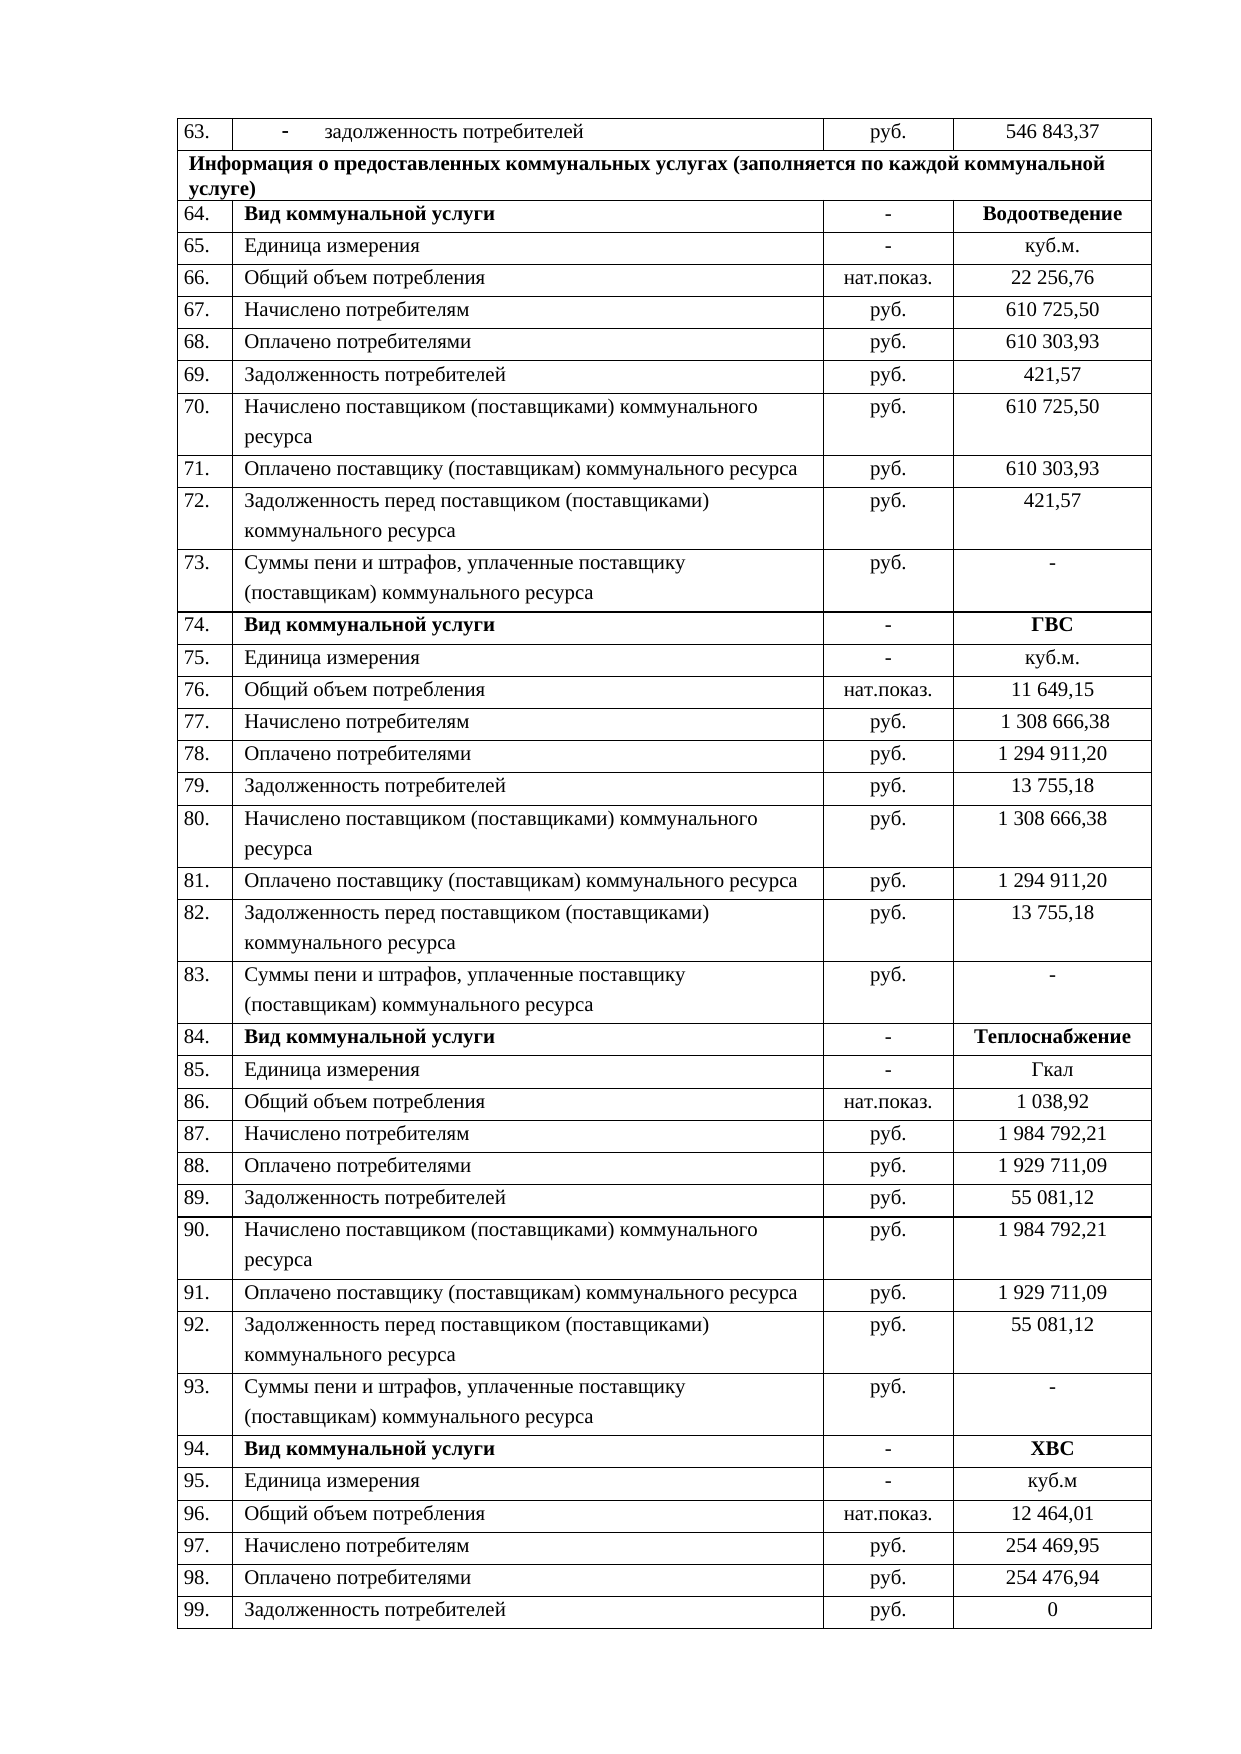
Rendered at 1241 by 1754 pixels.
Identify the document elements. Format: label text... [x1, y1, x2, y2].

table_cell Начислено потребителям [233, 297, 823, 328]
table_cell 1 308 666,38 [954, 709, 1151, 740]
table_cell [178, 1280, 232, 1311]
table_cell 1 294 911,20 [954, 868, 1151, 899]
table_cell [178, 1468, 232, 1499]
table_cell [178, 297, 232, 328]
table_cell 13 755,18 [954, 773, 1151, 804]
table_cell [178, 1089, 232, 1120]
table_cell Задолженность перед поставщиком (поставщиками) коммунального ресурса [233, 1312, 823, 1373]
table_cell Единица измерения [233, 233, 823, 264]
table_cell [178, 645, 232, 676]
table_cell [178, 265, 232, 296]
table_cell Задолженность потребителей [233, 1185, 823, 1216]
table_cell Задолженность потребителей [233, 773, 823, 804]
table_cell [178, 900, 232, 961]
table_cell [178, 119, 232, 150]
table_cell руб. [824, 709, 953, 740]
table_cell руб. [824, 1185, 953, 1216]
table_cell руб. [824, 1597, 953, 1628]
table_cell 254 476,94 [954, 1565, 1151, 1596]
table_cell Начислено поставщиком (поставщиками) коммунального ресурса [233, 806, 823, 867]
table_cell [178, 868, 232, 899]
table_cell 421,57 [954, 488, 1151, 549]
table_cell [178, 773, 232, 804]
table_cell - [954, 1374, 1151, 1435]
table_cell Вид коммунальной услуги [233, 201, 823, 232]
table_cell [178, 962, 232, 1023]
table_cell Задолженность потребителей [233, 361, 823, 393]
table_cell 11 649,15 [954, 677, 1151, 708]
table_cell [178, 709, 232, 740]
table_cell - [824, 1468, 953, 1499]
table_cell Вид коммунальной услуги [233, 613, 823, 643]
table_cell - [824, 1024, 953, 1055]
table_cell куб.м. [954, 645, 1151, 676]
table_cell куб.м. [954, 233, 1151, 264]
table_cell [178, 1597, 232, 1628]
table_cell 1 929 711,09 [954, 1280, 1151, 1311]
table_cell Единица измерения [233, 645, 823, 676]
table_cell руб. [824, 1312, 953, 1373]
table_cell куб.м [954, 1468, 1151, 1499]
table_cell [178, 1153, 232, 1184]
table_cell [178, 329, 232, 360]
table_cell Вид коммунальной услуги [233, 1024, 823, 1055]
table_cell руб. [824, 119, 953, 150]
table_cell Единица измерения [233, 1056, 823, 1088]
table_cell 1 038,92 [954, 1089, 1151, 1120]
table_cell [178, 1533, 232, 1564]
table_cell [178, 1501, 232, 1532]
table_cell - [824, 201, 953, 232]
table_cell 12 464,01 [954, 1501, 1151, 1532]
table_cell [178, 233, 232, 264]
table_cell руб. [824, 1533, 953, 1564]
table_cell 421,57 [954, 361, 1151, 393]
table_cell - [824, 613, 953, 643]
table_cell 254 469,95 [954, 1533, 1151, 1564]
table_cell [178, 677, 232, 708]
table_cell задолженность потребителей [233, 119, 823, 150]
table_cell 22 256,76 [954, 265, 1151, 296]
table_cell руб. [824, 1218, 953, 1278]
table_cell [178, 394, 232, 455]
table_cell Теплоснабжение [954, 1024, 1151, 1055]
table_cell руб. [824, 361, 953, 393]
table_cell Начислено потребителям [233, 1121, 823, 1152]
table_cell 1 929 711,09 [954, 1153, 1151, 1184]
table_cell [178, 488, 232, 549]
table_cell Оплачено потребителями [233, 741, 823, 772]
table_cell Суммы пени и штрафов, уплаченные поставщику (поставщикам) коммунального ресурса [233, 550, 823, 611]
table_cell [178, 1312, 232, 1373]
table_cell Общий объем потребления [233, 265, 823, 296]
table_cell - [954, 550, 1151, 611]
table_cell [178, 1436, 232, 1467]
table_cell 1 308 666,38 [954, 806, 1151, 867]
table_cell [178, 1185, 232, 1216]
table_cell [178, 456, 232, 487]
table_cell [178, 1121, 232, 1152]
table_cell 1 984 792,21 [954, 1218, 1151, 1278]
table_cell [178, 1024, 232, 1055]
table_cell [178, 550, 232, 611]
table_cell 610 303,93 [954, 456, 1151, 487]
table_cell руб. [824, 1153, 953, 1184]
table_cell Вид коммунальной услуги [233, 1436, 823, 1467]
table_cell Оплачено потребителями [233, 1153, 823, 1184]
table_cell - [824, 1436, 953, 1467]
table_cell Задолженность потребителей [233, 1597, 823, 1628]
table_cell руб. [824, 1374, 953, 1435]
table_cell Оплачено поставщику (поставщикам) коммунального ресурса [233, 868, 823, 899]
table_cell - [824, 1056, 953, 1088]
table_cell Задолженность перед поставщиком (поставщиками) коммунального ресурса [233, 900, 823, 961]
table_cell [178, 613, 232, 643]
table_cell руб. [824, 1121, 953, 1152]
table_cell [178, 1056, 232, 1088]
table_cell Начислено потребителям [233, 709, 823, 740]
table_cell руб. [824, 1565, 953, 1596]
table_cell руб. [824, 550, 953, 611]
table_cell [178, 806, 232, 867]
table_cell [178, 1565, 232, 1596]
table_cell ХВС [954, 1436, 1151, 1467]
table_cell Оплачено поставщику (поставщикам) коммунального ресурса [233, 456, 823, 487]
table_cell [178, 361, 232, 393]
table_cell [178, 1374, 232, 1435]
table_cell Общий объем потребления [233, 1089, 823, 1120]
table_cell [178, 1218, 232, 1278]
table_cell Информация о предоставленных коммунальных услугах (заполняется по каждой коммунальной услуге) [178, 151, 1151, 199]
table_cell нат.показ. [824, 677, 953, 708]
table_cell руб. [824, 962, 953, 1023]
table_cell [178, 201, 232, 232]
table_cell руб. [824, 488, 953, 549]
table_cell руб. [824, 741, 953, 772]
table_cell руб. [824, 456, 953, 487]
table_cell руб. [824, 1280, 953, 1311]
table_cell руб. [824, 297, 953, 328]
table_cell Начислено поставщиком (поставщиками) коммунального ресурса [233, 394, 823, 455]
table_cell руб. [824, 900, 953, 961]
table_cell 610 725,50 [954, 394, 1151, 455]
table_cell Суммы пени и штрафов, уплаченные поставщику (поставщикам) коммунального ресурса [233, 1374, 823, 1435]
table_cell ГВС [954, 613, 1151, 643]
table_cell руб. [824, 806, 953, 867]
table_cell - [954, 962, 1151, 1023]
table_cell 610 725,50 [954, 297, 1151, 328]
table_cell 55 081,12 [954, 1312, 1151, 1373]
table_cell - [824, 645, 953, 676]
table_cell руб. [824, 329, 953, 360]
table_cell Гкал [954, 1056, 1151, 1088]
table_cell 13 755,18 [954, 900, 1151, 961]
table_cell Единица измерения [233, 1468, 823, 1499]
table_cell Оплачено потребителями [233, 329, 823, 360]
table_cell нат.показ. [824, 265, 953, 296]
table_cell руб. [824, 868, 953, 899]
table_cell Задолженность перед поставщиком (поставщиками) коммунального ресурса [233, 488, 823, 549]
table_cell - [824, 233, 953, 264]
table_cell руб. [824, 773, 953, 804]
table_cell 0 [954, 1597, 1151, 1628]
table_cell Водоотведение [954, 201, 1151, 232]
table_cell Общий объем потребления [233, 677, 823, 708]
table_cell [178, 741, 232, 772]
table_cell руб. [824, 394, 953, 455]
table_cell 1 984 792,21 [954, 1121, 1151, 1152]
table_cell Оплачено потребителями [233, 1565, 823, 1596]
table_cell Начислено потребителям [233, 1533, 823, 1564]
table_cell Общий объем потребления [233, 1501, 823, 1532]
table_cell нат.показ. [824, 1501, 953, 1532]
table_cell нат.показ. [824, 1089, 953, 1120]
table_cell Оплачено поставщику (поставщикам) коммунального ресурса [233, 1280, 823, 1311]
table_cell 546 843,37 [954, 119, 1151, 150]
table_cell Начислено поставщиком (поставщиками) коммунального ресурса [233, 1218, 823, 1278]
table_cell Суммы пени и штрафов, уплаченные поставщику (поставщикам) коммунального ресурса [233, 962, 823, 1023]
table_cell 610 303,93 [954, 329, 1151, 360]
table_cell 1 294 911,20 [954, 741, 1151, 772]
table_cell 55 081,12 [954, 1185, 1151, 1216]
